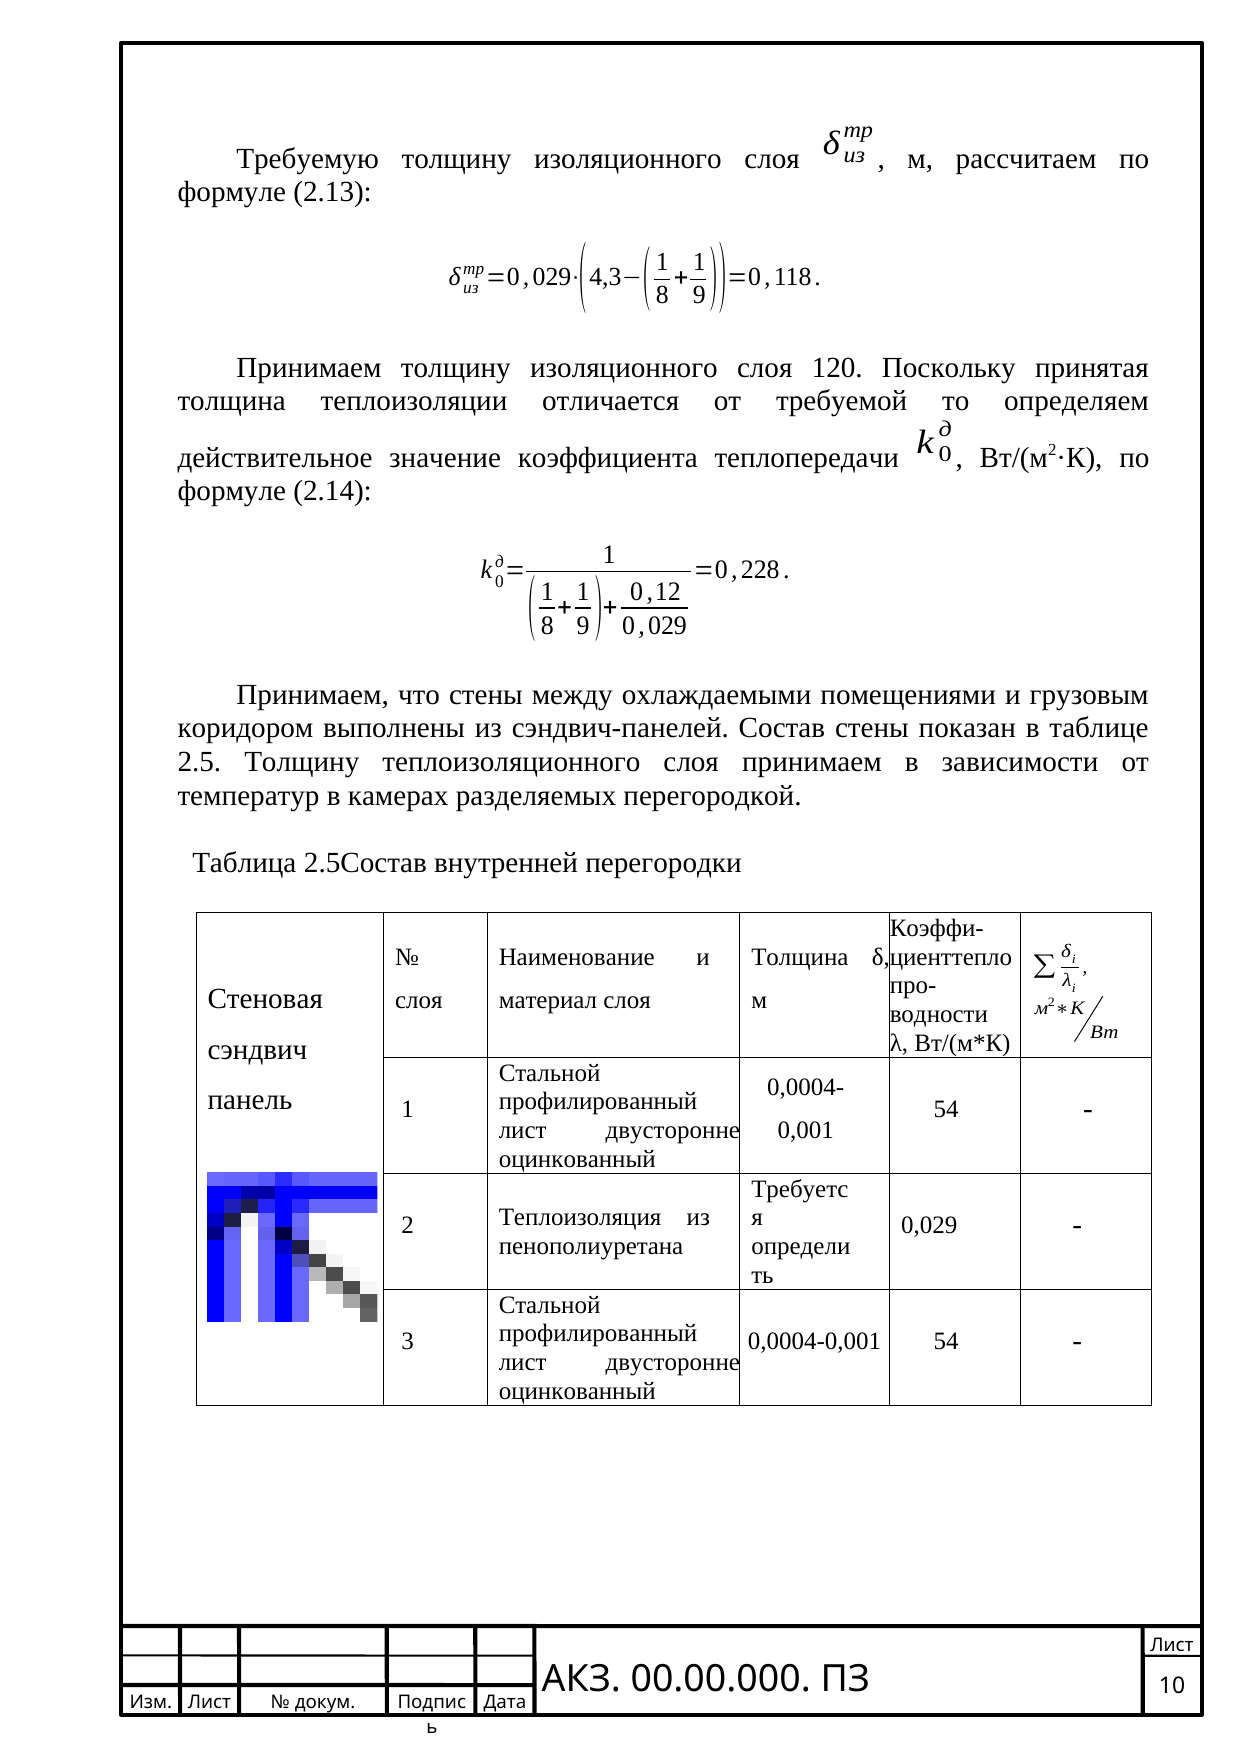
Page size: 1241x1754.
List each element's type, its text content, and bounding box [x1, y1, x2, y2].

table_cell 54 [890, 1058, 1020, 1173]
table_header Стеновая сэндвич панель [197, 913, 383, 1405]
text Принимаем, что стены между охлаждаемыми помещениями и грузовым коридором выполнены из сэндвич-панелей. Состав стены показан в таблице 2.5. Толщину теплоизоляционного слоя принимаем в зависимости от температур в камерах разделяемых перегородкой. [177, 677, 1149, 811]
table_cell 54 [890, 1290, 1020, 1405]
text Требуемую толщину изоляционного слоя , м, рассчитаем по формуле (2.13): [177, 118, 1149, 208]
table_cell 0,0004-0,001 [740, 1290, 889, 1405]
table_cell 0,029 [890, 1174, 1020, 1289]
table_cell - [1021, 1058, 1151, 1173]
table_cell Требуется определить [740, 1174, 889, 1289]
table_header Толщина δ, м [740, 913, 889, 1057]
table_cell Стальной профилированный лист двусторонне оцинкованный [488, 1058, 739, 1173]
table_header [1021, 913, 1151, 1057]
table_cell 0,0004-0,001 [740, 1058, 889, 1173]
table_cell 2 [384, 1174, 487, 1289]
table_header № слоя [384, 913, 487, 1057]
table_cell - [1021, 1290, 1151, 1405]
table_cell 3 [384, 1290, 487, 1405]
table_cell Стальной профилированный лист двусторонне оцинкованный [488, 1290, 739, 1405]
table_header Наименование и материал слоя [488, 913, 739, 1057]
text Таблица 2.5Состав внутренней перегородки [177, 845, 1149, 878]
table_cell 1 [384, 1058, 487, 1173]
text Принимаем толщину изоляционного слоя 120. Поскольку принятая толщина теплоизоляции отличается от требуемой то определяем действительное значение коэффициента теплопередачи , Вт/(м2·К), по формуле (2.14): [177, 350, 1149, 507]
table_cell - [1021, 1174, 1151, 1289]
table_cell Теплоизоляция из пенополиуретана [488, 1174, 739, 1289]
table_header Коэффи-циенттеплопро- водности λ, Вт/(м*К) [890, 913, 1020, 1057]
